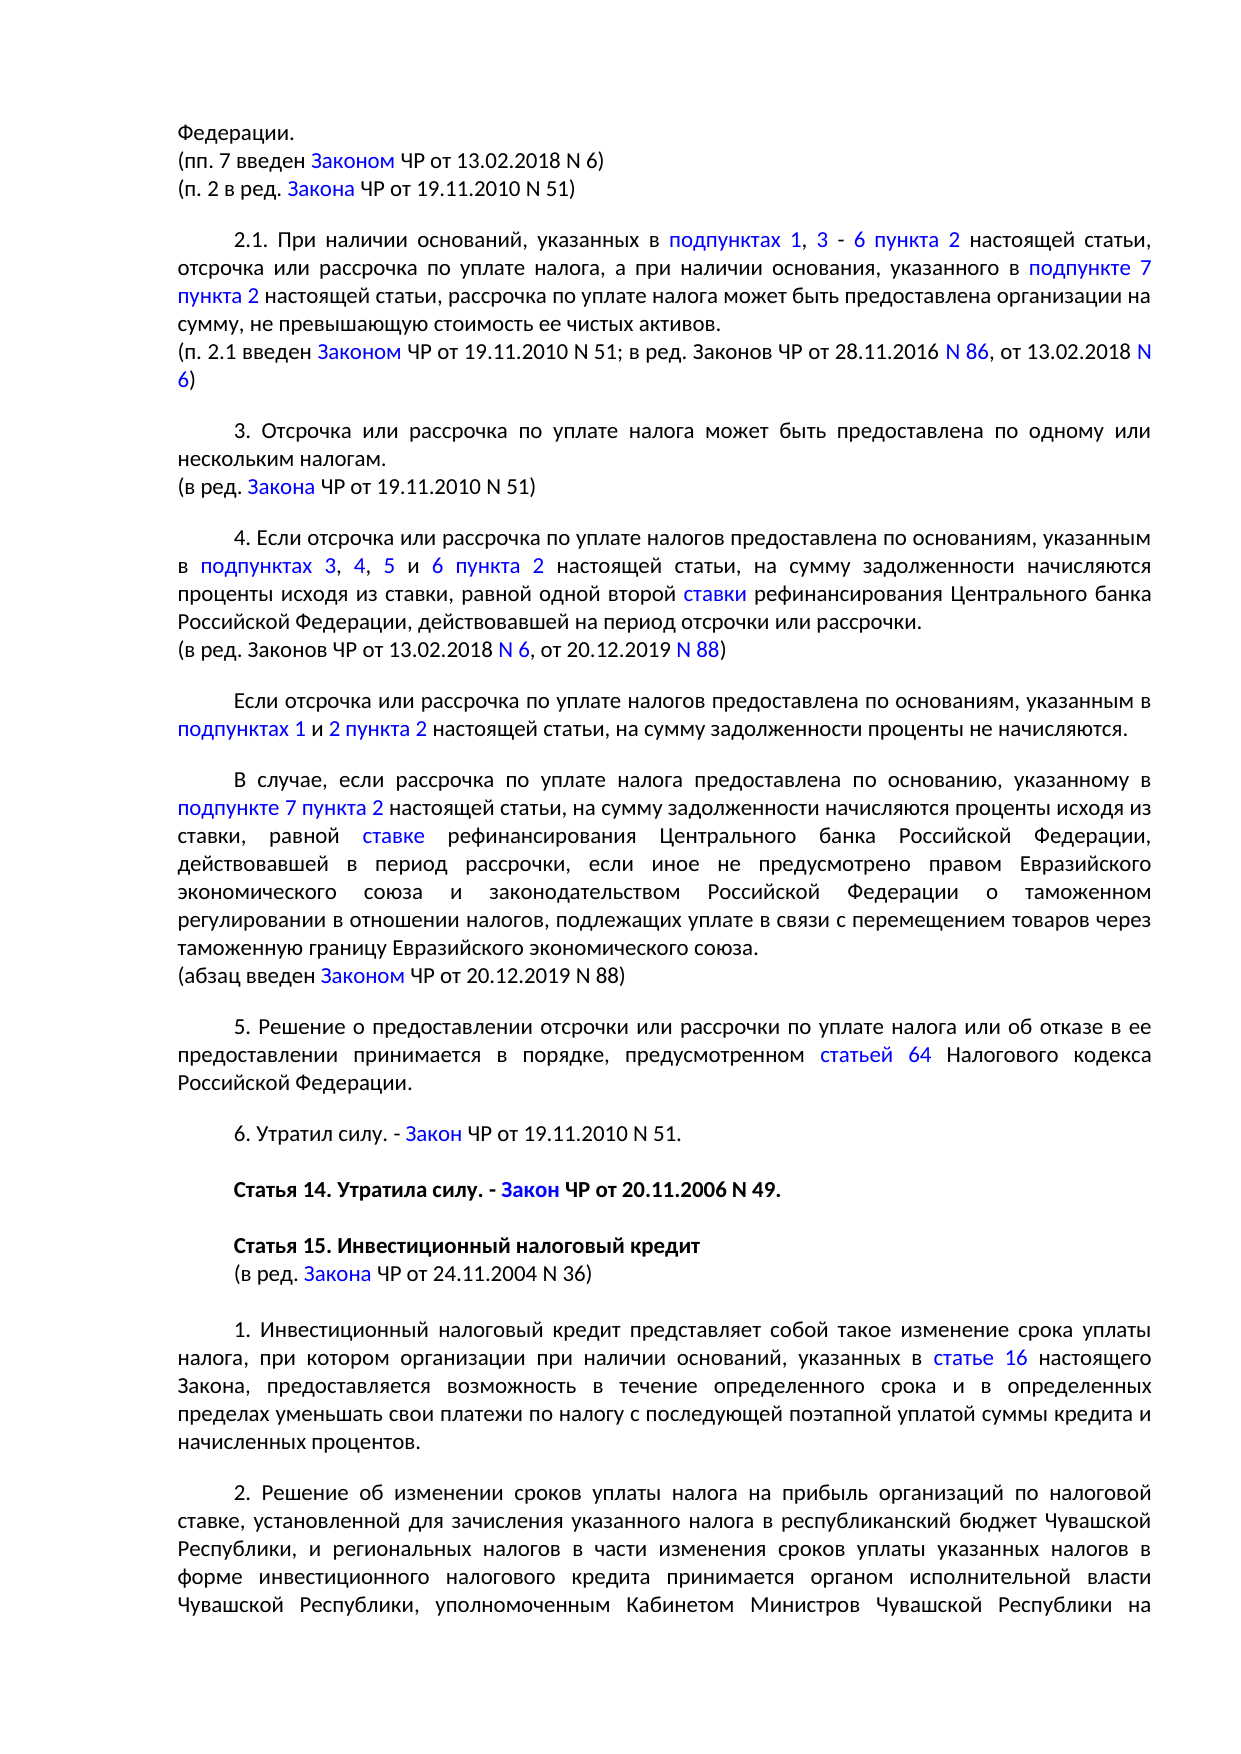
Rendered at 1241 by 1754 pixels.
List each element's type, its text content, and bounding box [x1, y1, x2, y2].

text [177, 1478, 1152, 1618]
text (в ред. Законов ЧР от 13.02.2018 N 6, от 20.12.2019 N 88) [177, 635, 1152, 663]
text 2.1. При наличии оснований, указанных в подпунктах 1, 3 - 6 пункта 2 настоящей статьи, отсрочка или рассрочка по уплате налога, а при наличии основания, указанного в подпункте 7 пункта 2 настоящей статьи, рассрочка по уплате налога может быть предоставлена организации на сумму, не превышающую стоимость ее чистых активов. [177, 225, 1152, 337]
text В случае, если рассрочка по уплате налога предоставлена по основанию, указанному в подпункте 7 пункта 2 настоящей статьи, на сумму задолженности начисляются проценты исходя из ставки, равной ставке рефинансирования Центрального банка Российской Федерации, действовавшей в период рассрочки, если иное не предусмотрено правом Евразийского экономического союза и законодательством Российской Федерации о таможенном регулировании в отношении налогов, подлежащих уплате в связи с перемещением товаров через таможенную границу Евразийского экономического союза. [177, 765, 1152, 961]
text (п. 2 в ред. Закона ЧР от 19.11.2010 N 51) [177, 174, 1152, 202]
text 6. Утратил силу. - Закон ЧР от 19.11.2010 N 51. [177, 1119, 1152, 1147]
text (в ред. Закона ЧР от 24.11.2004 N 36) [177, 1259, 1152, 1287]
text (абзац введен Законом ЧР от 20.12.2019 N 88) [177, 961, 1152, 989]
text 3. Отсрочка или рассрочка по уплате налога может быть предоставлена по одному или нескольким налогам. [177, 416, 1152, 472]
text Если отсрочка или рассрочка по уплате налогов предоставлена по основаниям, указанным в подпунктах 1 и 2 пункта 2 настоящей статьи, на сумму задолженности проценты не начисляются. [177, 686, 1152, 742]
text 1. Инвестиционный налоговый кредит представляет собой такое изменение срока уплаты налога, при котором организации при наличии оснований, указанных в статье 16 настоящего Закона, предоставляется возможность в течение определенного срока и в определенных пределах уменьшать свои платежи по налогу с последующей поэтапной уплатой суммы кредита и начисленных процентов. [177, 1315, 1152, 1455]
text (в ред. Закона ЧР от 19.11.2010 N 51) [177, 472, 1152, 500]
text (пп. 7 введен Законом ЧР от 13.02.2018 N 6) [177, 146, 1152, 174]
title Статья 14. Утратила силу. - Закон ЧР от 20.11.2006 N 49. [177, 1175, 1152, 1203]
text 5. Решение о предоставлении отсрочки или рассрочки по уплате налога или об отказе в ее предоставлении принимается в порядке, предусмотренном статьей 64 Налогового кодекса Российской Федерации. [177, 1012, 1152, 1096]
text (п. 2.1 введен Законом ЧР от 19.11.2010 N 51; в ред. Законов ЧР от 28.11.2016 N 86, от 13.02.2018 N 6) [177, 337, 1152, 393]
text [177, 118, 1152, 146]
text 4. Если отсрочка или рассрочка по уплате налогов предоставлена по основаниям, указанным в подпунктах 3, 4, 5 и 6 пункта 2 настоящей статьи, на сумму задолженности начисляются проценты исходя из ставки, равной одной второй ставки рефинансирования Центрального банка Российской Федерации, действовавшей на период отсрочки или рассрочки. [177, 523, 1152, 635]
title Статья 15. Инвестиционный налоговый кредит [177, 1231, 1152, 1259]
